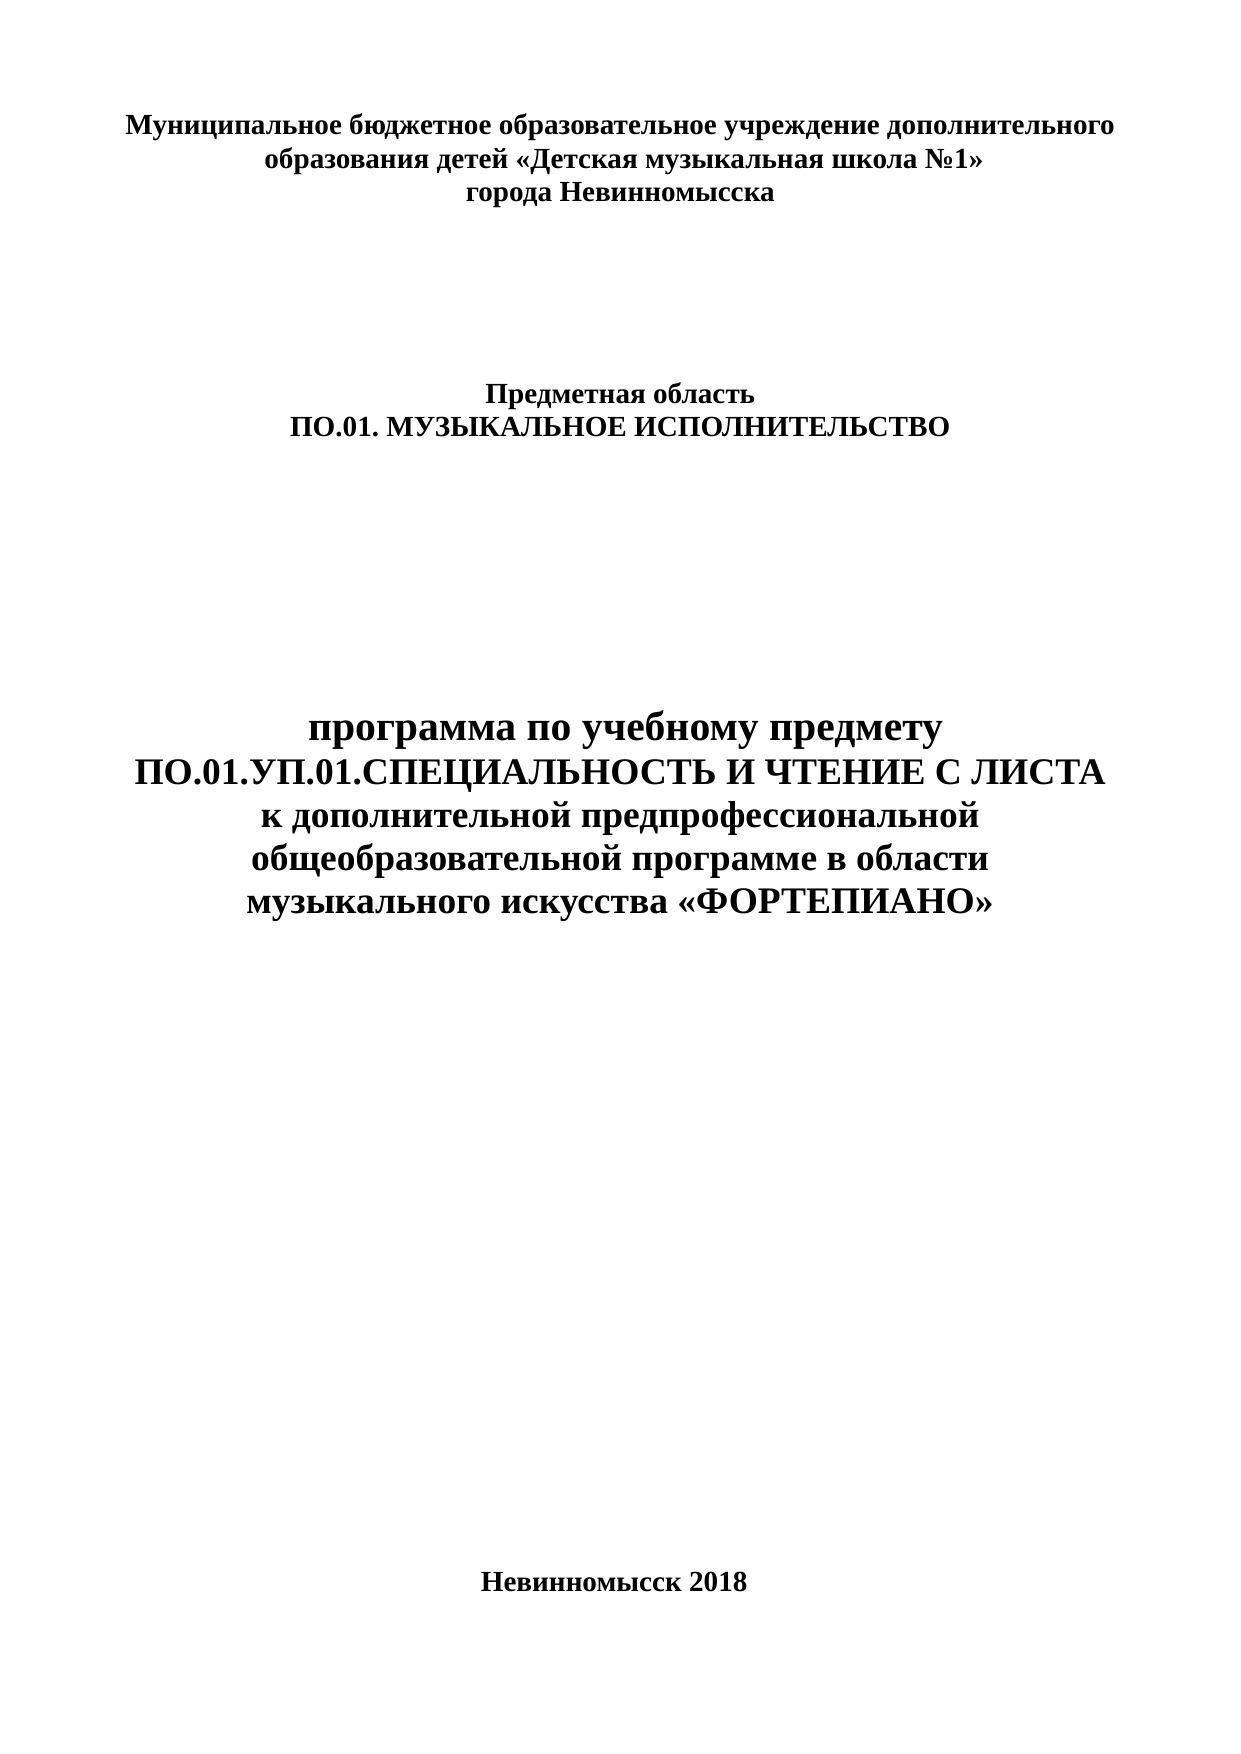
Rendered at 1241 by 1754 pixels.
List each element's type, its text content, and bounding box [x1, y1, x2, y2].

text Невинномысск 2018 [118, 1564, 1109, 1598]
text Предметная область [118, 376, 1122, 409]
text Муниципальное бюджетное образовательное учреждение дополнительного [118, 107, 1122, 141]
text ПО.01.УП.01.СПЕЦИАЛЬНОСТЬ И ЧТЕНИЕ С ЛИСТА [118, 749, 1122, 793]
text к дополнительной предпрофессиональной [118, 793, 1122, 836]
text программа по учебному предмету [118, 702, 1122, 749]
text ПО.01. МУЗЫКАЛЬНОЕ ИСПОЛНИТЕЛЬСТВО [118, 409, 1122, 443]
text образования детей «Детская музыкальная школа №1» [118, 141, 1122, 174]
text музыкального искусства «ФОРТЕПИАНО» [118, 879, 1122, 922]
text города Невинномысска [118, 174, 1122, 208]
text общеобразовательной программе в области [118, 836, 1122, 879]
